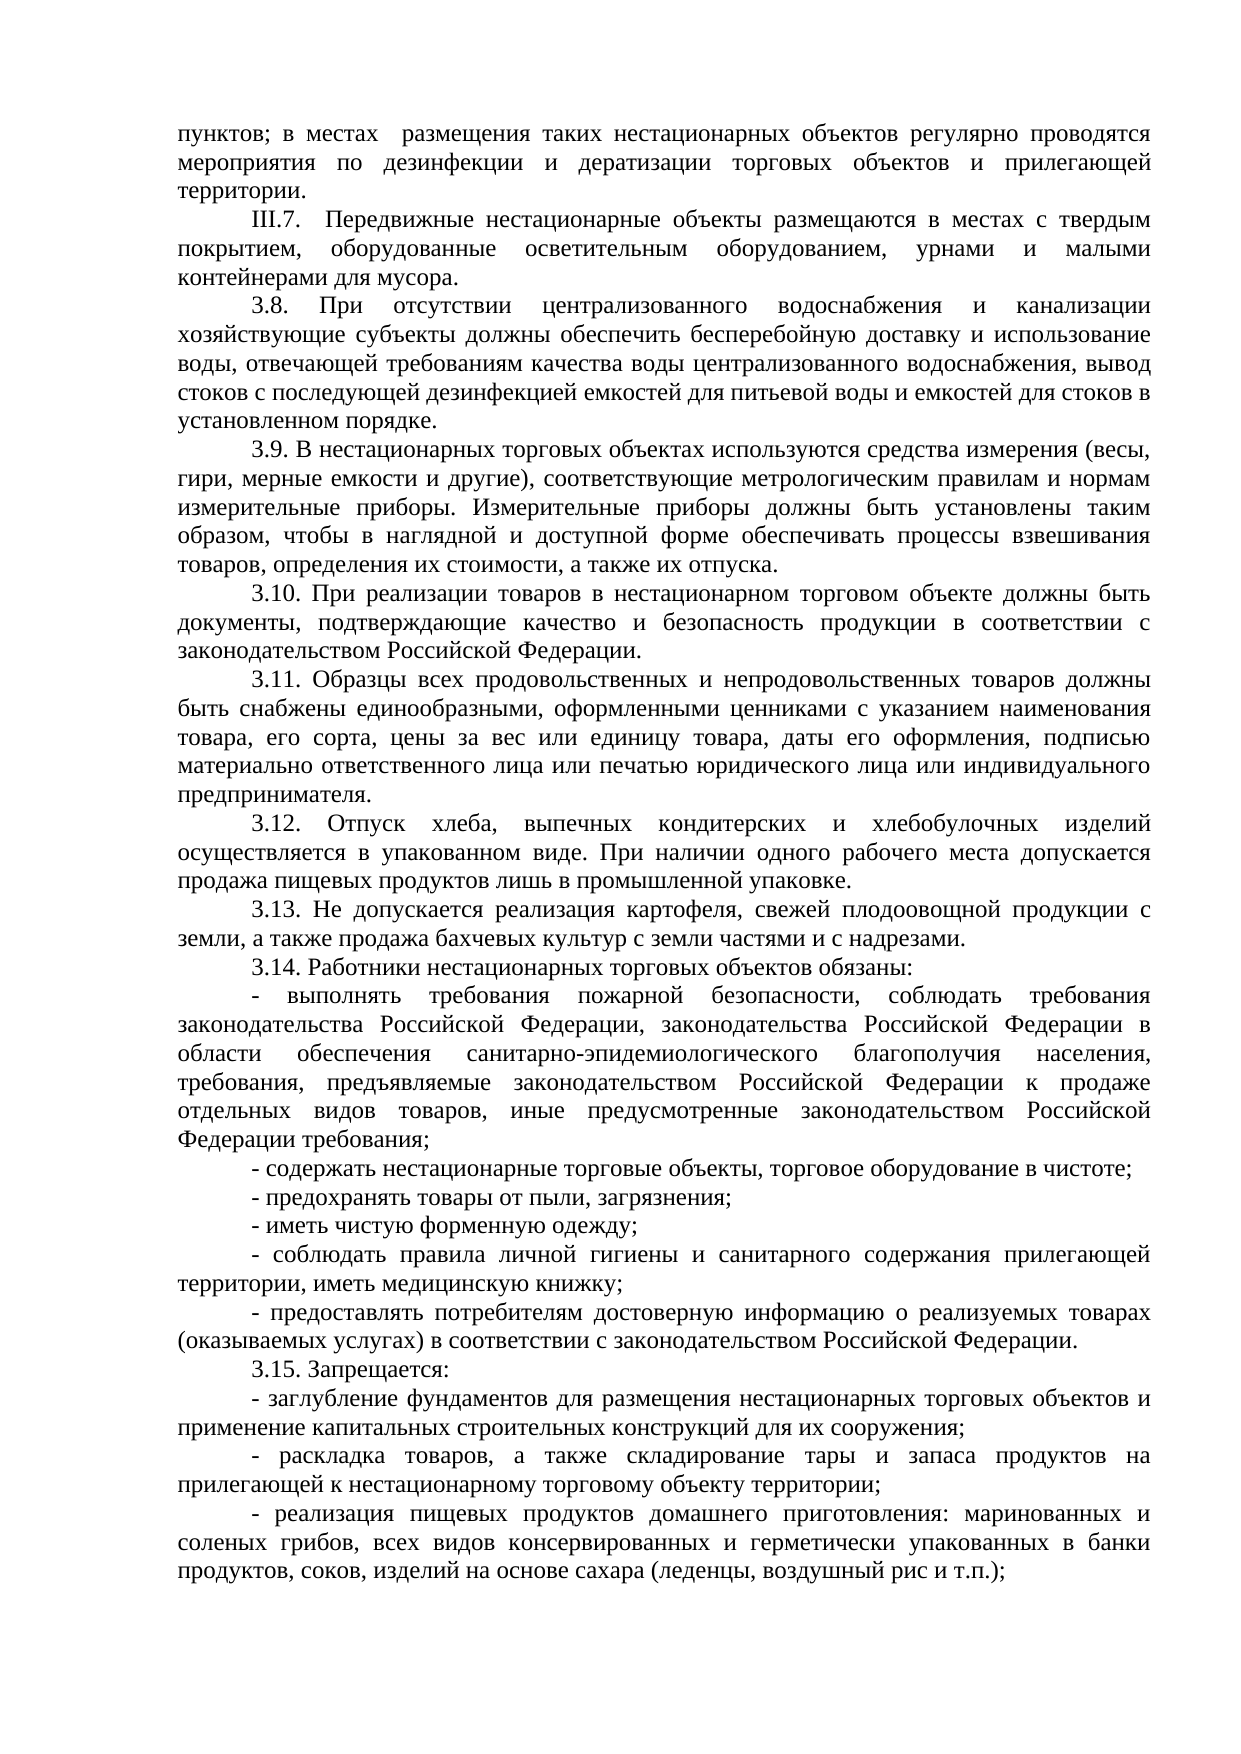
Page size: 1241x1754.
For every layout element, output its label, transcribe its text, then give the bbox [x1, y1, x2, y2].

list Передвижные нестационарные объекты размещаются в местах с твердым покрытием, оборудованные осветительным оборудованием, урнами и малыми контейнерами для мусора. [177, 204, 1152, 291]
text - реализация пищевых продуктов домашнего приготовления: маринованных и соленых грибов, всех видов консервированных и герметически упакованных в банки продуктов, соков, изделий на основе сахара (леденцы, воздушный рис и т.п.); [177, 1498, 1152, 1584]
text - иметь чистую форменную одежду; [177, 1211, 1152, 1239]
text 3.8. При отсутствии централизованного водоснабжения и канализации хозяйствующие субъекты должны обеспечить бесперебойную доставку и использование воды, отвечающей требованиям качества воды централизованного водоснабжения, вывод стоков с последующей дезинфекцией емкостей для питьевой воды и емкостей для стоков в установленном порядке. [177, 291, 1152, 434]
text - соблюдать правила личной гигиены и санитарного содержания прилегающей территории, иметь медицинскую книжку; [177, 1239, 1152, 1297]
text 3.10. При реализации товаров в нестационарном торговом объекте должны быть документы, подтверждающие качество и безопасность продукции в соответствии с законодательством Российской Федерации. [177, 578, 1152, 664]
text - предохранять товары от пыли, загрязнения; [177, 1182, 1152, 1211]
text - предоставлять потребителям достоверную информацию о реализуемых товарах (оказываемых услугах) в соответствии с законодательством Российской Федерации. [177, 1297, 1152, 1354]
text - выполнять требования пожарной безопасности, соблюдать требования законодательства Российской Федерации, законодательства Российской Федерации в области обеспечения санитарно-эпидемиологического благополучия населения, требования, предъявляемые законодательством Российской Федерации к продаже отдельных видов товаров, иные предусмотренные законодательством Российской Федерации требования; [177, 981, 1152, 1153]
text 3.13. Не допускается реализация картофеля, свежей плодоовощной продукции с земли, а также продажа бахчевых культур с земли частями и с надрезами. [177, 894, 1152, 952]
text 3.9. В нестационарных торговых объектах используются средства измерения (весы, гири, мерные емкости и другие), соответствующие метрологическим правилам и нормам измерительные приборы. Измерительные приборы должны быть установлены таким образом, чтобы в наглядной и доступной форме обеспечивать процессы взвешивания товаров, определения их стоимости, а также их отпуска. [177, 434, 1152, 578]
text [177, 118, 1152, 204]
text - содержать нестационарные торговые объекты, торговое оборудование в чистоте; [177, 1153, 1152, 1182]
text 3.15. Запрещается: [177, 1354, 1152, 1383]
text 3.12. Отпуск хлеба, выпечных кондитерских и хлебобулочных изделий осуществляется в упакованном виде. При наличии одного рабочего места допускается продажа пищевых продуктов лишь в промышленной упаковке. [177, 808, 1152, 894]
text - заглубление фундаментов для размещения нестационарных торговых объектов и применение капитальных строительных конструкций для их сооружения; [177, 1383, 1152, 1441]
text - раскладка товаров, а также складирование тары и запаса продуктов на прилегающей к нестационарному торговому объекту территории; [177, 1441, 1152, 1498]
text 3.11. Образцы всех продовольственных и непродовольственных товаров должны быть снабжены единообразными, оформленными ценниками с указанием наименования товара, его сорта, цены за вес или единицу товара, даты его оформления, подписью материально ответственного лица или печатью юридического лица или индивидуального предпринимателя. [177, 664, 1152, 808]
text 3.14. Работники нестационарных торговых объектов обязаны: [177, 952, 1152, 981]
